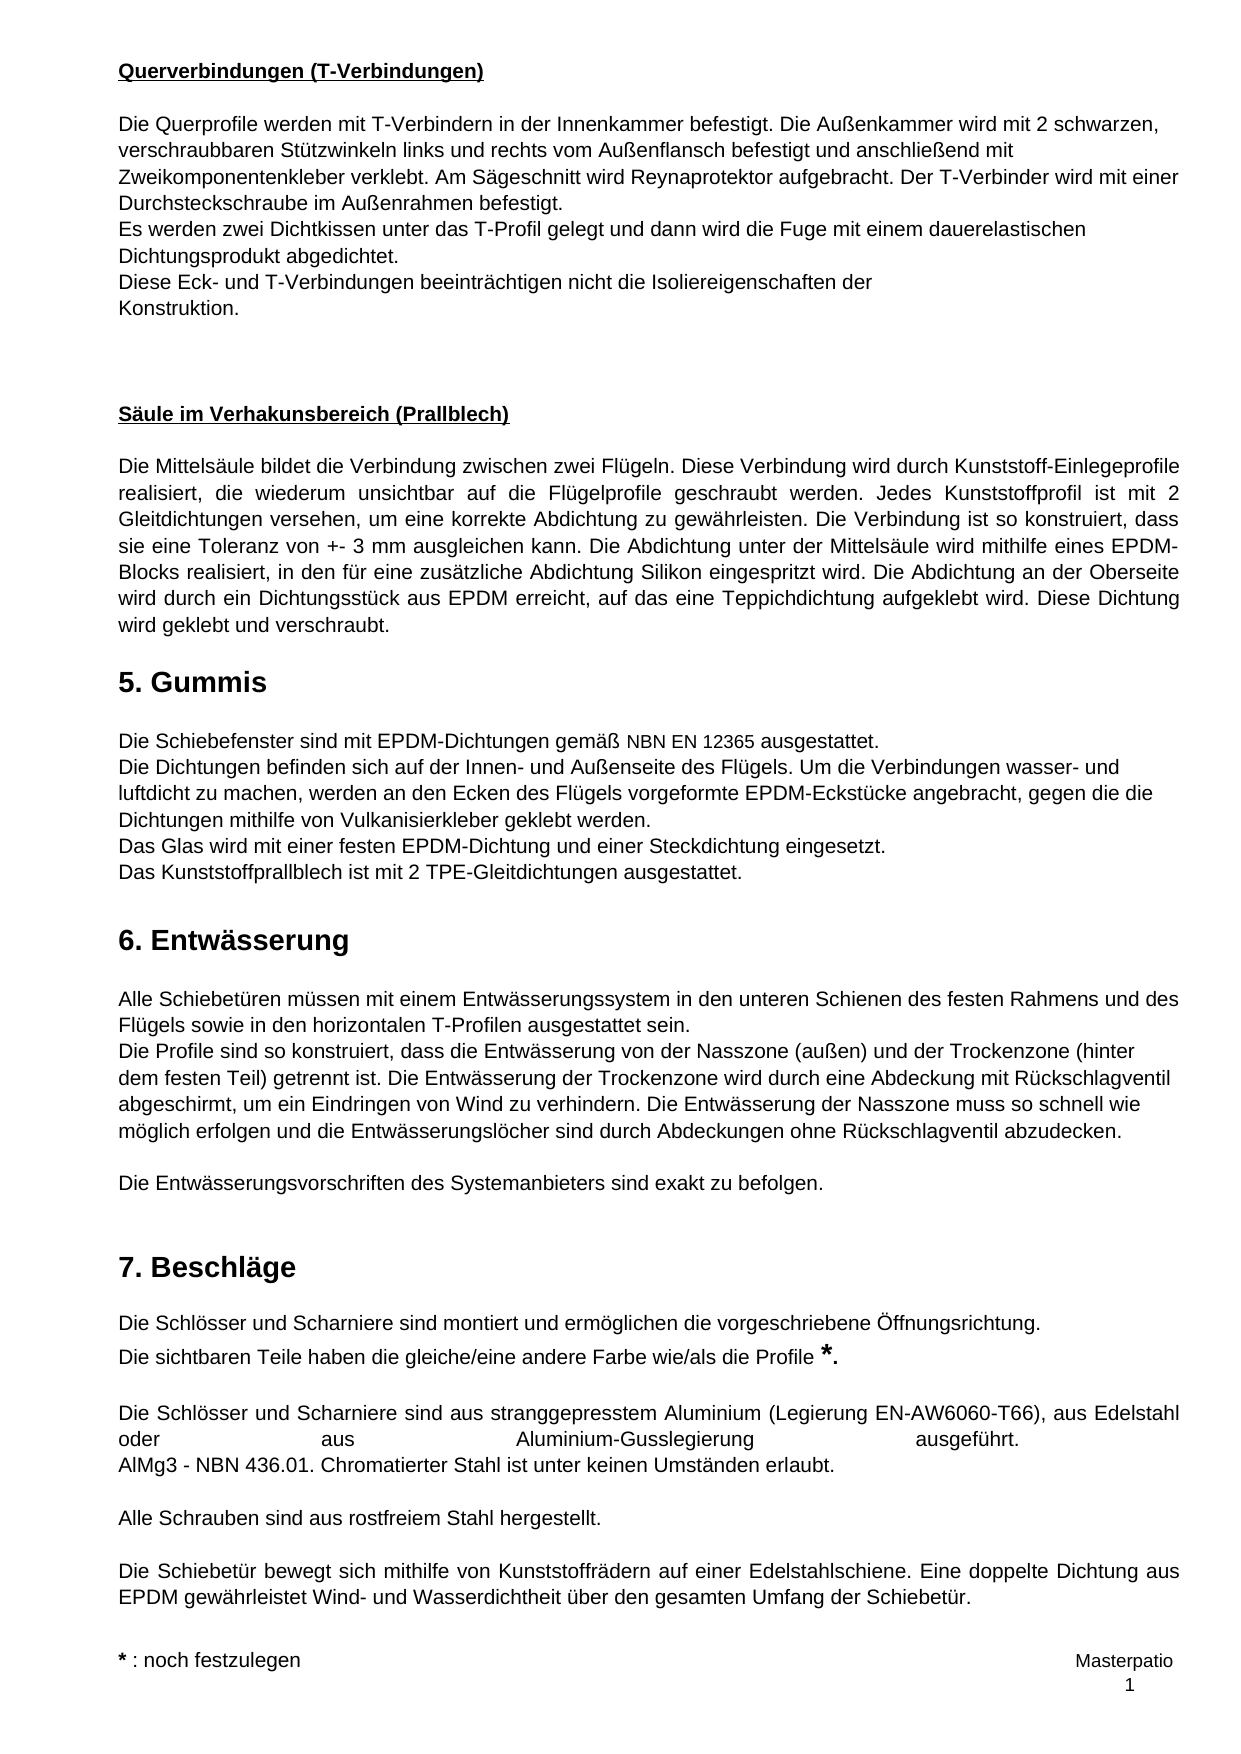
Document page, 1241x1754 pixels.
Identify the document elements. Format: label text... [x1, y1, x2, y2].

text Es werden zwei Dichtkissen unter das T-Profil gelegt und dann wird die Fuge mit einem dauerelastischen Dichtungsprodukt abgedichtet. [118, 217, 1181, 267]
text 7. Beschläge [118, 1250, 1181, 1284]
text Die Entwässerungsvorschriften des Systemanbieters sind exakt zu befolgen. [118, 1171, 1181, 1195]
text Alle Schiebetüren müssen mit einem Entwässerungssystem in den unteren Schienen des festen Rahmens und des Flügels sowie in den horizontalen T-Profilen ausgestattet sein. [118, 987, 1181, 1037]
text Das Kunststoffprallblech ist mit 2 TPE-Gleitdichtungen ausgestattet. [118, 860, 1181, 884]
text Querverbindungen (T-Verbindungen) [118, 59, 1181, 83]
text 6. Entwässerung [118, 923, 1181, 957]
text Diese Eck- und T-Verbindungen beeinträchtigen nicht die Isoliereigenschaften der [118, 270, 1181, 294]
text Die Schlösser und Scharniere sind aus stranggepresstem Aluminium (Legierung EN-AW6060-T66), aus Edelstahl oder aus Aluminium-Gusslegierung ausgeführt. AlMg3 - NBN 436.01. Chromatierter Stahl ist unter keinen Umständen erlaubt. [118, 1400, 1181, 1477]
text Säule im Verhakunsbereich (Prallblech) [118, 402, 1181, 426]
text Die Schiebefenster sind mit EPDM-Dichtungen gemäß NBN EN 12365 ausgestattet. [118, 728, 1181, 752]
text Die Schiebetür bewegt sich mithilfe von Kunststoffrädern auf einer Edelstahlschiene. Eine doppelte Dichtung aus EPDM gewährleistet Wind- und Wasserdichtheit über den gesamten Umfang der Schiebetür. [118, 1558, 1181, 1609]
text Konstruktion. [118, 296, 1181, 320]
text Das Glas wird mit einer festen EPDM-Dichtung und einer Steckdichtung eingesetzt. [118, 834, 1181, 858]
text Die sichtbaren Teile haben die gleiche/eine andere Farbe wie/als die Profile *. [118, 1337, 1181, 1371]
text Alle Schrauben sind aus rostfreiem Stahl hergestellt. [118, 1506, 1181, 1530]
text Die Schlösser und Scharniere sind montiert und ermöglichen die vorgeschriebene Öffnungsrichtung. [118, 1311, 1181, 1335]
text Die Dichtungen befinden sich auf der Innen- und Außenseite des Flügels. Um die Verbindungen wasser- und luftdicht zu machen, werden an den Ecken des Flügels vorgeformte EPDM-Eckstücke angebracht, gegen die die Dichtungen mithilfe von Vulkanisierkleber geklebt werden. [118, 755, 1181, 831]
text 5. Gummis [118, 665, 1181, 699]
text Die Querprofile werden mit T-Verbindern in der Innenkammer befestigt. Die Außenkammer wird mit 2 schwarzen, verschraubbaren Stützwinkeln links und rechts vom Außenflansch befestigt und anschließend mit Zweikomponentenkleber verklebt. Am Sägeschnitt wird Reynaprotektor aufgebracht. Der T-Verbinder wird mit einer Durchsteckschraube im Außenrahmen befestigt. [118, 112, 1181, 215]
text Die Profile sind so konstruiert, dass die Entwässerung von der Nasszone (außen) und der Trockenzone (hinter dem festen Teil) getrennt ist. Die Entwässerung der Trockenzone wird durch eine Abdeckung mit Rückschlagventil abgeschirmt, um ein Eindringen von Wind zu verhindern. Die Entwässerung der Nasszone muss so schnell wie möglich erfolgen und die Entwässerungslöcher sind durch Abdeckungen ohne Rückschlagventil abzudecken. [118, 1039, 1181, 1142]
text Die Mittelsäule bildet die Verbindung zwischen zwei Flügeln. Diese Verbindung wird durch Kunststoff-Einlegeprofile realisiert, die wiederum unsichtbar auf die Flügelprofile geschraubt werden. Jedes Kunststoffprofil ist mit 2 Gleitdichtungen versehen, um eine korrekte Abdichtung zu gewährleisten. Die Verbindung ist so konstruiert, dass sie eine Toleranz von +- 3 mm ausgleichen kann. Die Abdichtung unter der Mittelsäule wird mithilfe eines EPDM-Blocks realisiert, in den für eine zusätzliche Abdichtung Silikon eingespritzt wird. Die Abdichtung an der Oberseite wird durch ein Dichtungsstück aus EPDM erreicht, auf das eine Teppichdichtung aufgeklebt wird. Diese Dichtung wird geklebt und verschraubt. [118, 454, 1181, 636]
